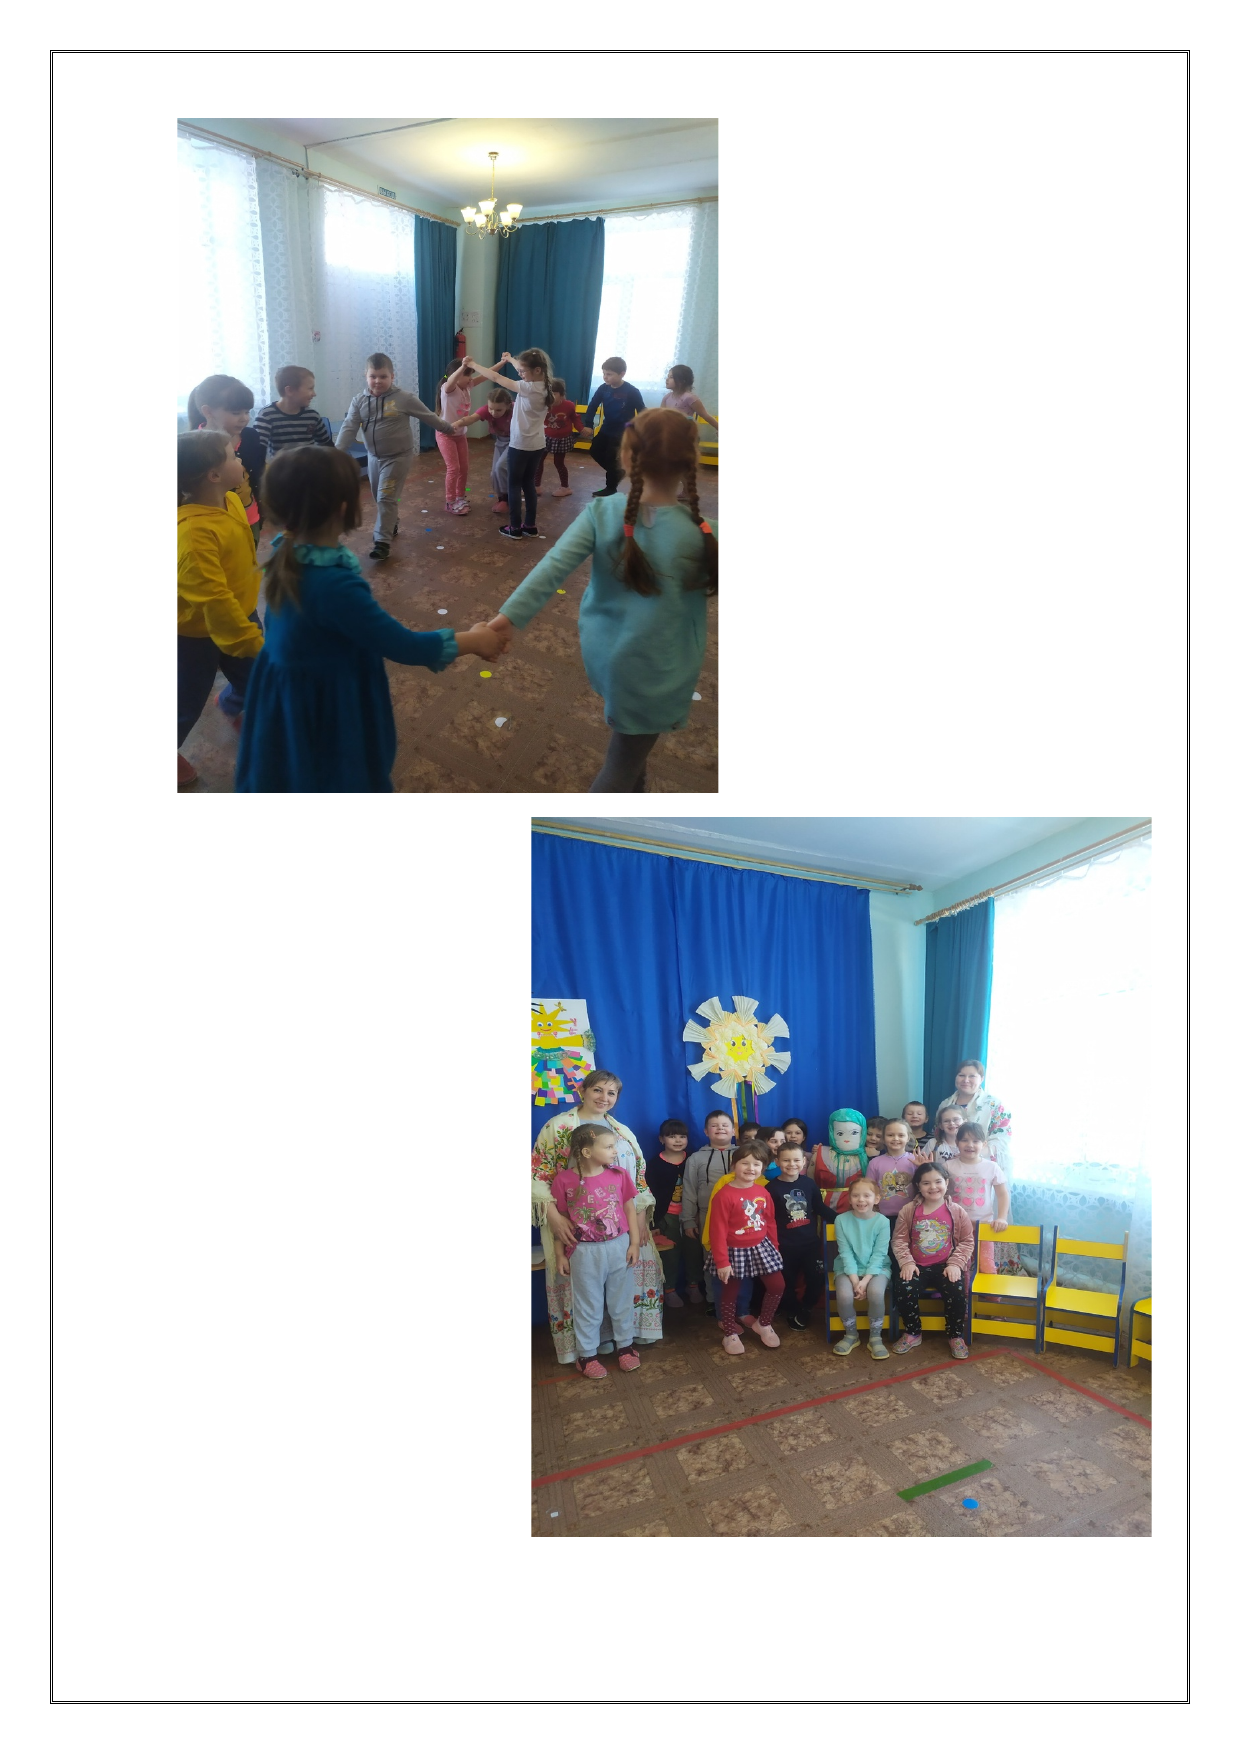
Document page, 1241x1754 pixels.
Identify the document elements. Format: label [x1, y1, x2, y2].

picture [177, 118, 719, 793]
picture [531, 817, 1152, 1537]
